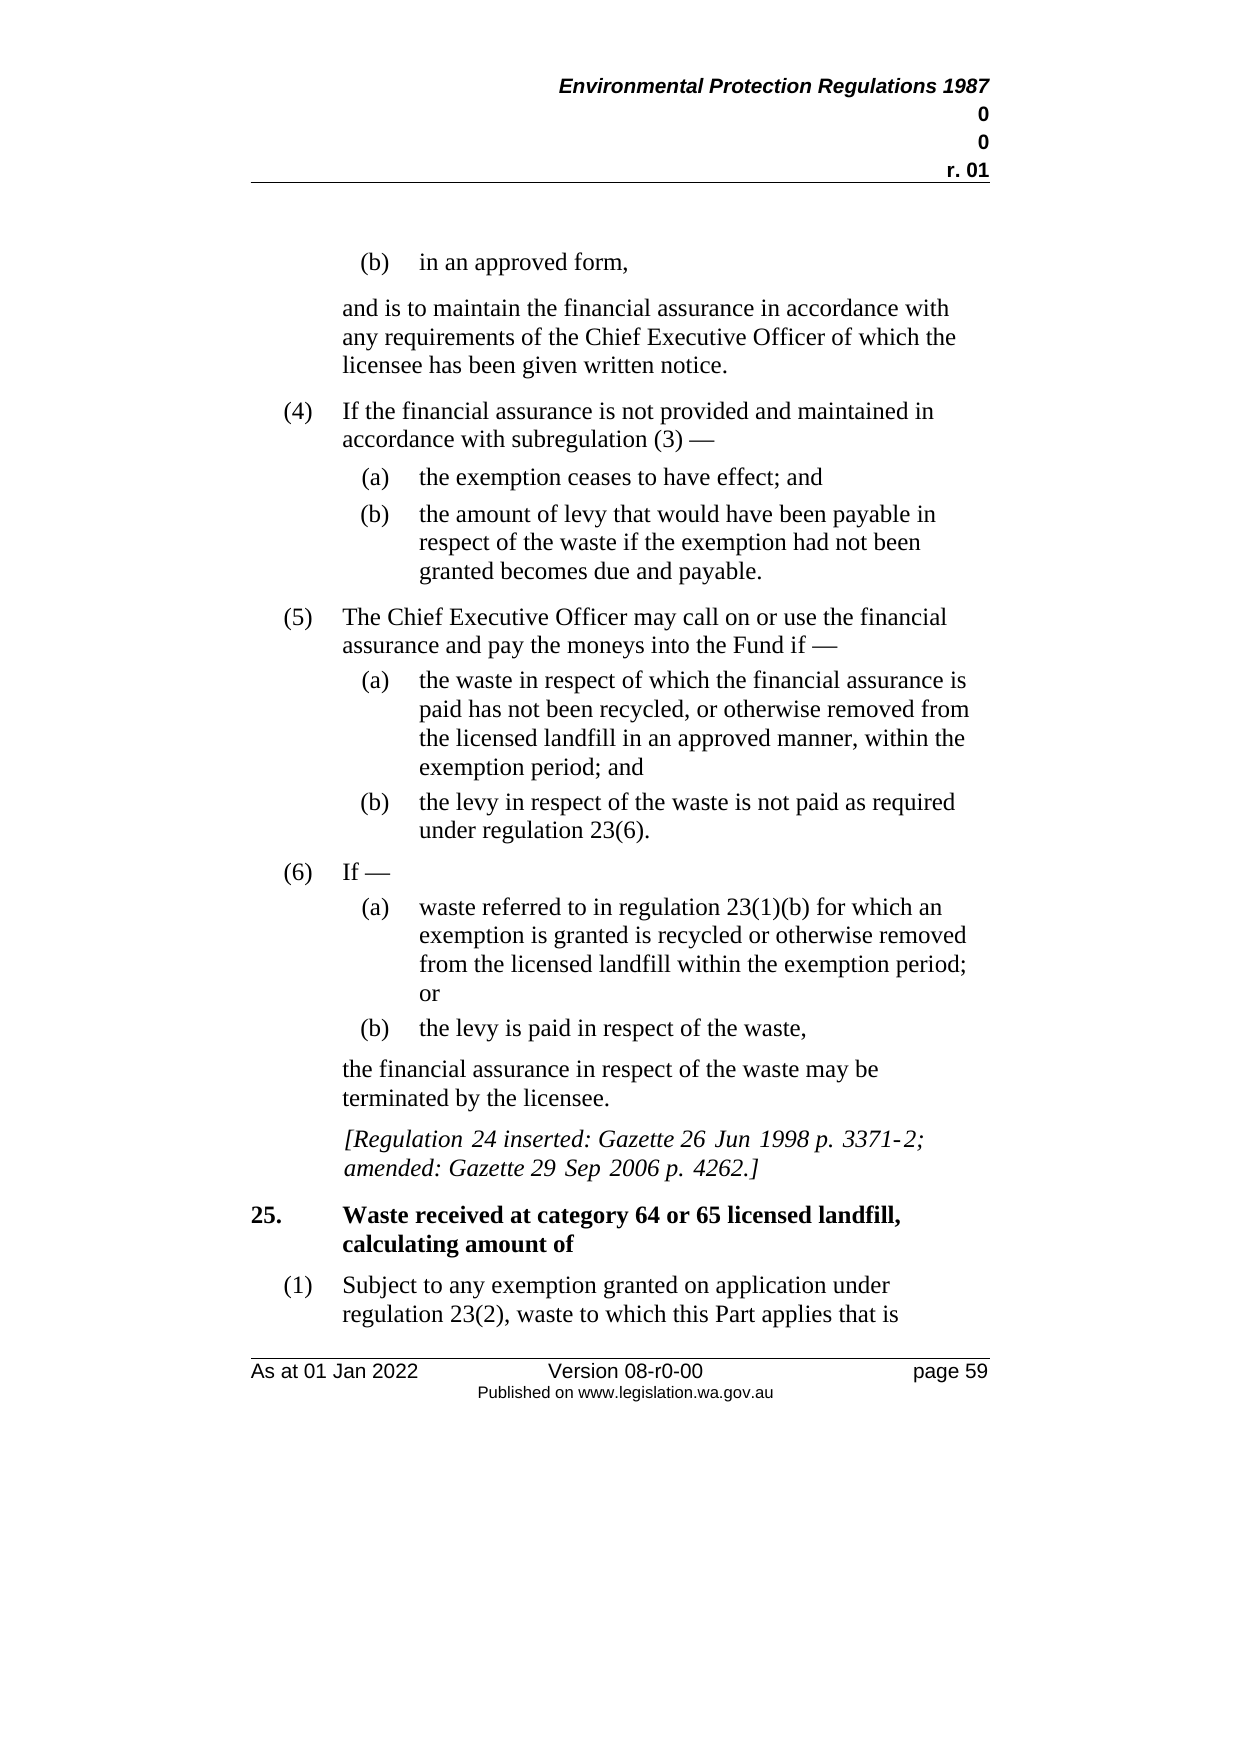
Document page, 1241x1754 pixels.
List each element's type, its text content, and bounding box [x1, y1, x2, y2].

text (a) the exemption ceases to have effect; and [251, 462, 990, 490]
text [251, 1270, 990, 1328]
subtitle 25. Waste received at category 64 or 65 licensed landfill, calculating amount of [251, 1200, 990, 1258]
text (a) waste referred to in regulation 23(1)(b) for which an exemption is granted is recycled or otherwise removed from the licensed landfill within the exemption period; or [251, 892, 990, 1007]
text the financial assurance in respect of the waste may be terminated by the licensee. [251, 1054, 990, 1112]
text (a) the waste in respect of which the financial assurance is paid has not been recycled, or otherwise removed from the licensed landfill in an approved manner, within the exemption period; and [251, 665, 990, 780]
text (b) in an approved form, [251, 247, 990, 276]
text (b) the amount of levy that would have been payable in respect of the waste if the exemption had not been granted becomes due and payable. [251, 499, 990, 585]
text (b) the levy is paid in respect of the waste, [251, 1013, 990, 1042]
text [Regulation 24 inserted: Gazette 26 Jun 1998 p. 3371-2; amended: Gazette 29 Sep 2006 p. 4262.] [251, 1124, 990, 1182]
text (b) the levy in respect of the waste is not paid as required under regulation 23(6). [251, 787, 990, 844]
text and is to maintain the financial assurance in accordance with any requirements of the Chief Executive Officer of which the licensee has been given written notice. [251, 293, 990, 379]
text (4) If the financial assurance is not provided and maintained in accordance with subregulation (3) — [251, 396, 990, 453]
text (5) The Chief Executive Officer may call on or use the financial assurance and pay the moneys into the Fund if — [251, 602, 990, 659]
text (6) If — [251, 857, 990, 885]
